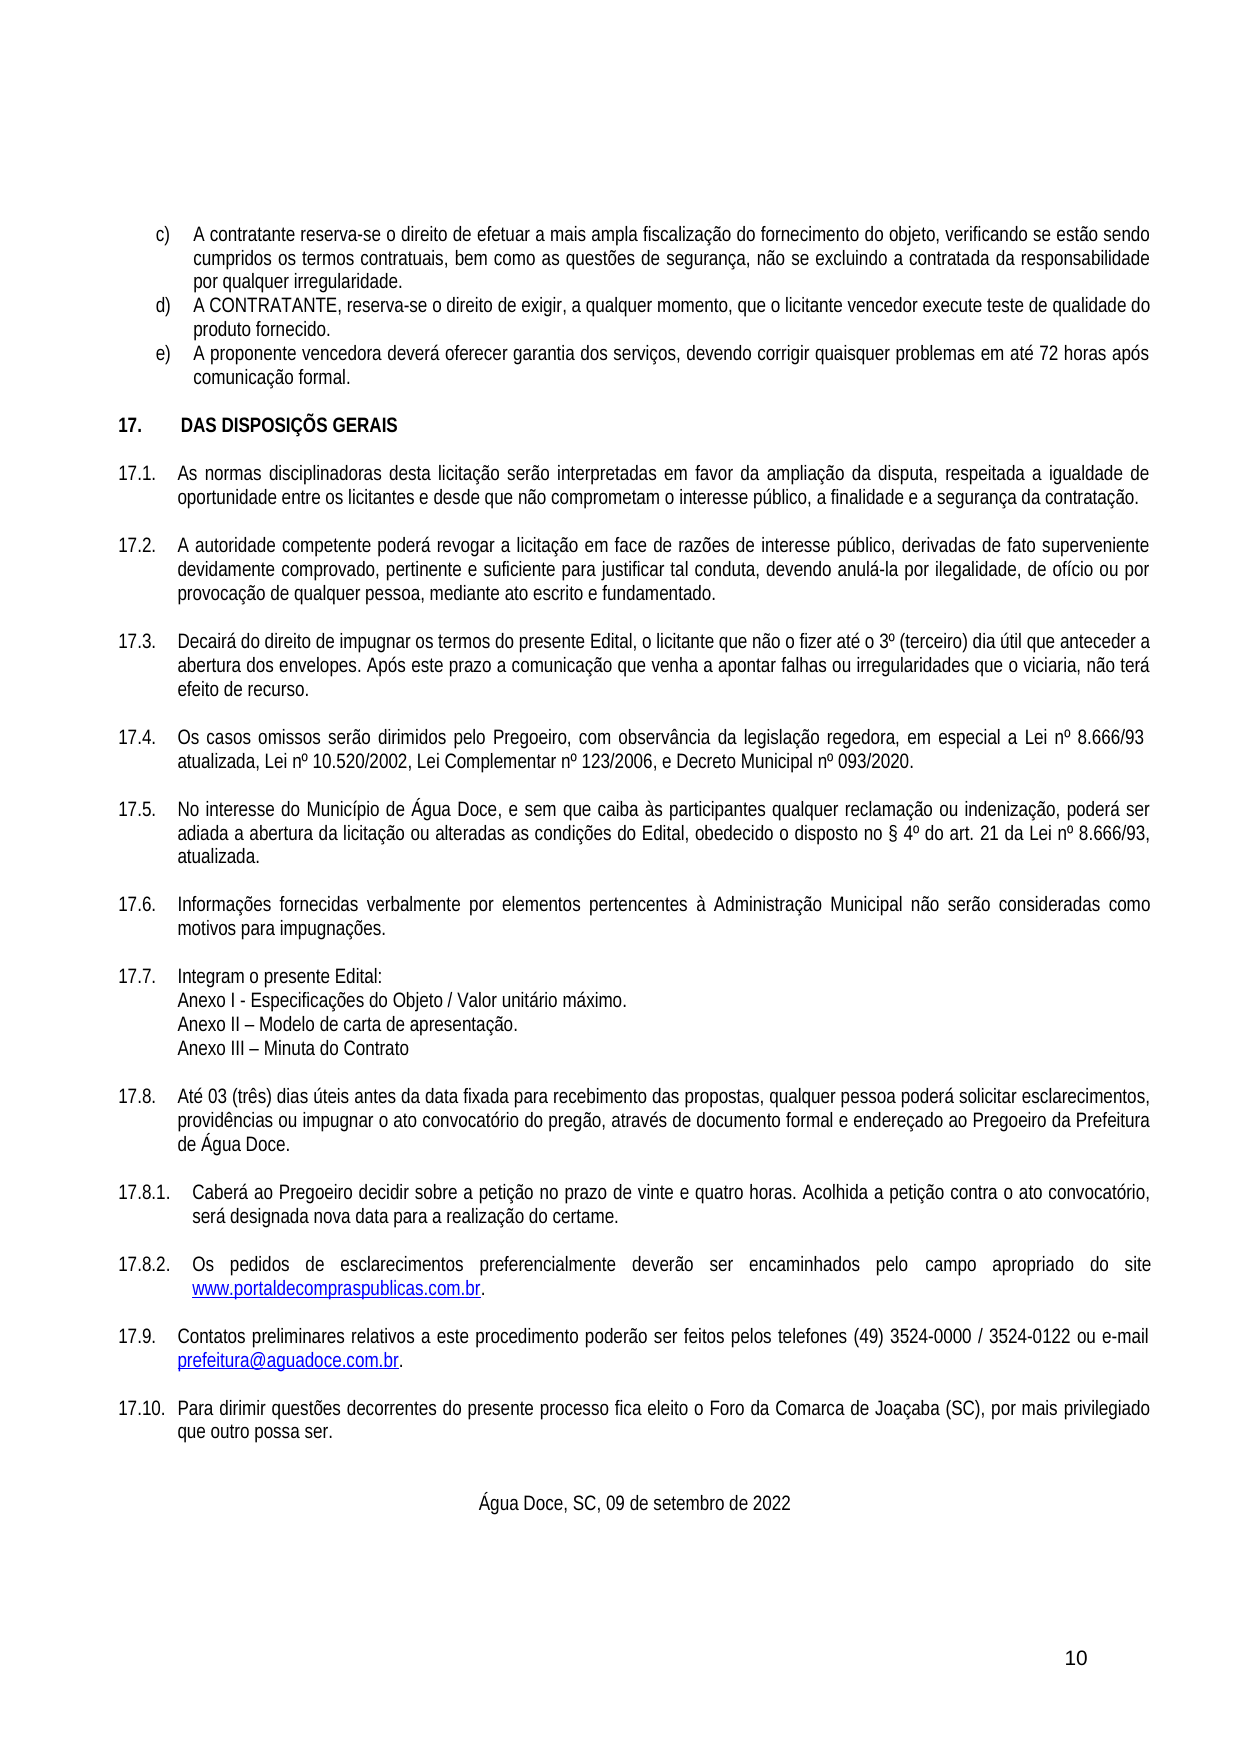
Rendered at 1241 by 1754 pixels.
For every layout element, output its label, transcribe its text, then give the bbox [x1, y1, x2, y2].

list Informações fornecidas verbalmente por elementos pertencentes à Administração Municipal não serão consideradas como motivos para impugnações. [118, 892, 1152, 940]
list Contatos preliminares relativos a este procedimento poderão ser feitos pelos telefones (49) 3524-0000 / 3524-0122 ou e-mail prefeitura@aguadoce.com.br. [118, 1324, 1152, 1372]
subtitle DAS DISPOSIÇÕS GERAIS [118, 413, 1152, 437]
list No interesse do Município de Água Doce, e sem que caiba às participantes qualquer reclamação ou indenização, poderá ser adiada a abertura da licitação ou alteradas as condições do Edital, obedecido o disposto no § 4º do art. 21 da Lei nº 8.666/93, atualizada. [118, 797, 1152, 868]
list Os pedidos de esclarecimentos preferencialmente deverão ser encaminhados pelo campo apropriado do site www.portaldecompraspublicas.com.br. [118, 1252, 1152, 1300]
text Anexo II – Modelo de carta de apresentação. [177, 1012, 1152, 1036]
list Os casos omissos serão dirimidos pelo Pregoeiro, com observância da legislação regedora, em especial a Lei nº 8.666/93 atualizada, Lei nº 10.520/2002, Lei Complementar nº 123/2006, e Decreto Municipal nº 093/2020. [118, 725, 1146, 773]
list As normas disciplinadoras desta licitação serão interpretadas em favor da ampliação da disputa, respeitada a igualdade de oportunidade entre os licitantes e desde que não comprometam o interesse público, a finalidade e a segurança da contratação. [118, 461, 1152, 509]
text Anexo I - Especificações do Objeto / Valor unitário máximo. [177, 988, 1152, 1012]
list A CONTRATANTE, reserva-se o direito de exigir, a qualquer momento, que o licitante vencedor execute teste de qualidade do produto fornecido. [156, 293, 1152, 341]
list Integram o presente Edital: [118, 964, 1152, 988]
list Para dirimir questões decorrentes do presente processo fica eleito o Foro da Comarca de Joaçaba (SC), por mais privilegiado que outro possa ser. [118, 1396, 1152, 1443]
list A contratante reserva-se o direito de efetuar a mais ampla fiscalização do fornecimento do objeto, verificando se estão sendo cumpridos os termos contratuais, bem como as questões de segurança, não se excluindo a contratada da responsabilidade por qualquer irregularidade. [156, 222, 1152, 293]
list Caberá ao Pregoeiro decidir sobre a petição no prazo de vinte e quatro horas. Acolhida a petição contra o ato convocatório, será designada nova data para a realização do certame. [118, 1180, 1152, 1228]
text Água Doce, SC, 09 de setembro de 2022 [118, 1491, 1152, 1515]
list Decairá do direito de impugnar os termos do presente Edital, o licitante que não o fizer até o 3º (terceiro) dia útil que anteceder a abertura dos envelopes. Após este prazo a comunicação que venha a apontar falhas ou irregularidades que o viciaria, não terá efeito de recurso. [118, 629, 1152, 701]
list A autoridade competente poderá revogar a licitação em face de razões de interesse público, derivadas de fato superveniente devidamente comprovado, pertinente e suficiente para justificar tal conduta, devendo anulá-la por ilegalidade, de ofício ou por provocação de qualquer pessoa, mediante ato escrito e fundamentado. [118, 533, 1152, 605]
list Até 03 (três) dias úteis antes da data fixada para recebimento das propostas, qualquer pessoa poderá solicitar esclarecimentos, providências ou impugnar o ato convocatório do pregão, através de documento formal e endereçado ao Pregoeiro da Prefeitura de Água Doce. [118, 1084, 1152, 1156]
list A proponente vencedora deverá oferecer garantia dos serviços, devendo corrigir quaisquer problemas em até 72 horas após comunicação formal. [156, 341, 1152, 389]
text Anexo III – Minuta do Contrato [177, 1036, 1152, 1060]
